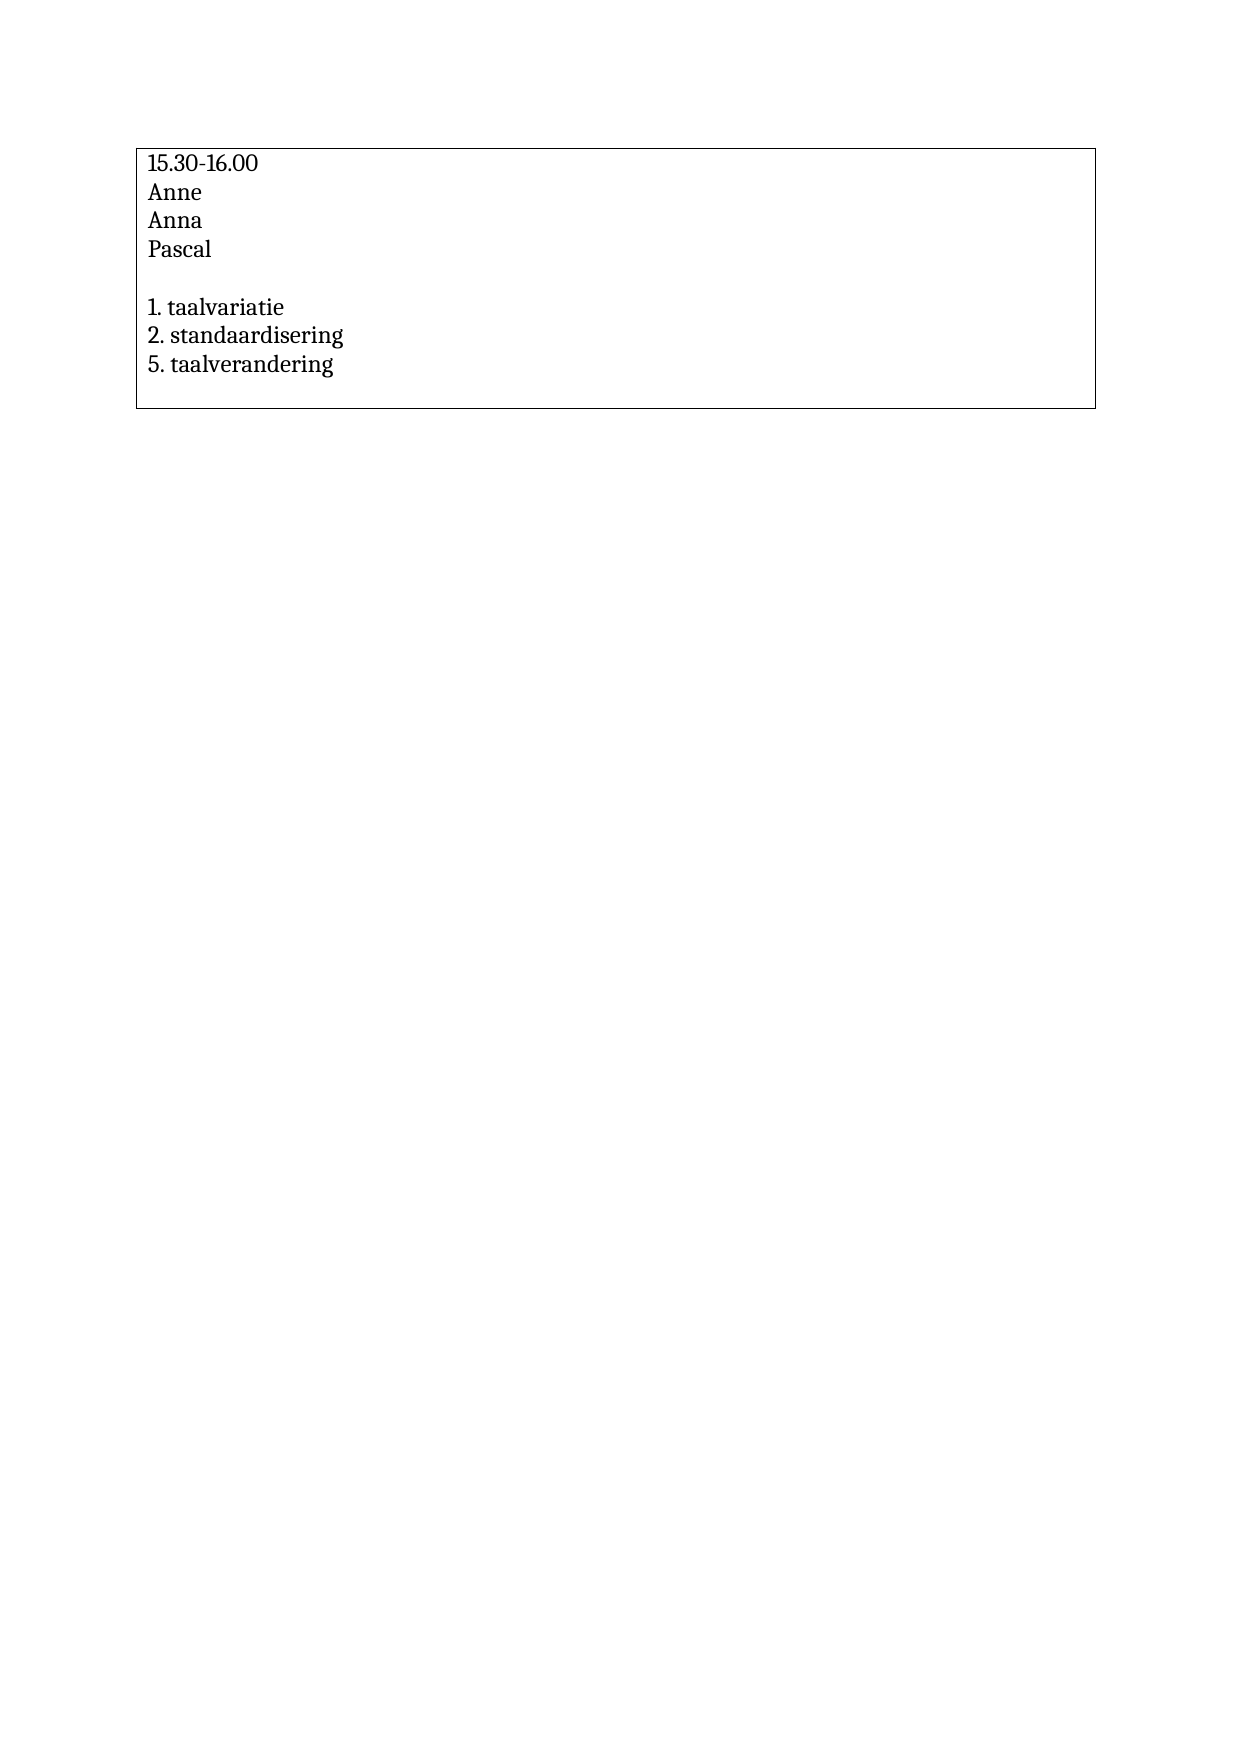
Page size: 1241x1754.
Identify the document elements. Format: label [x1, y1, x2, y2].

table_cell [137, 149, 1095, 407]
